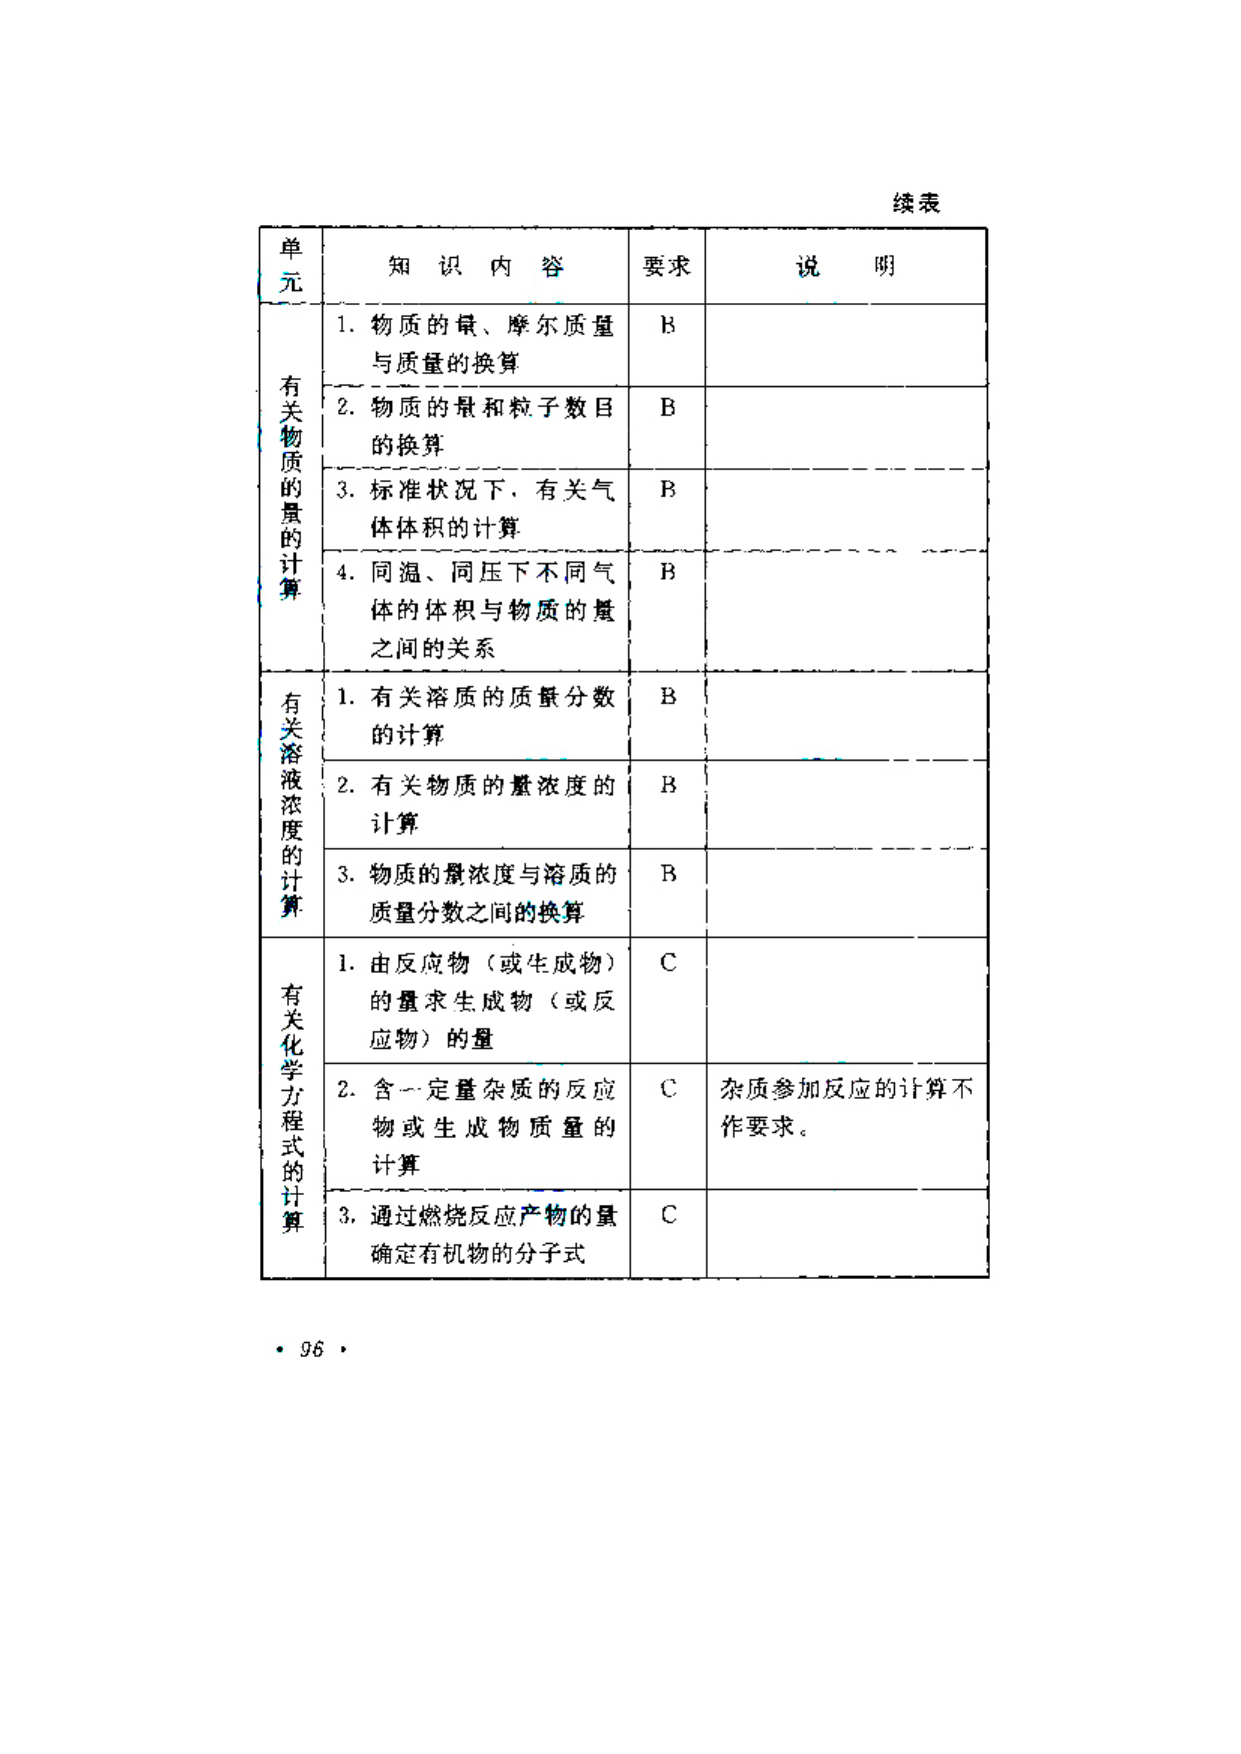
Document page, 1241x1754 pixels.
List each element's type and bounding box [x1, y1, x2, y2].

picture [187, 162, 1053, 1366]
